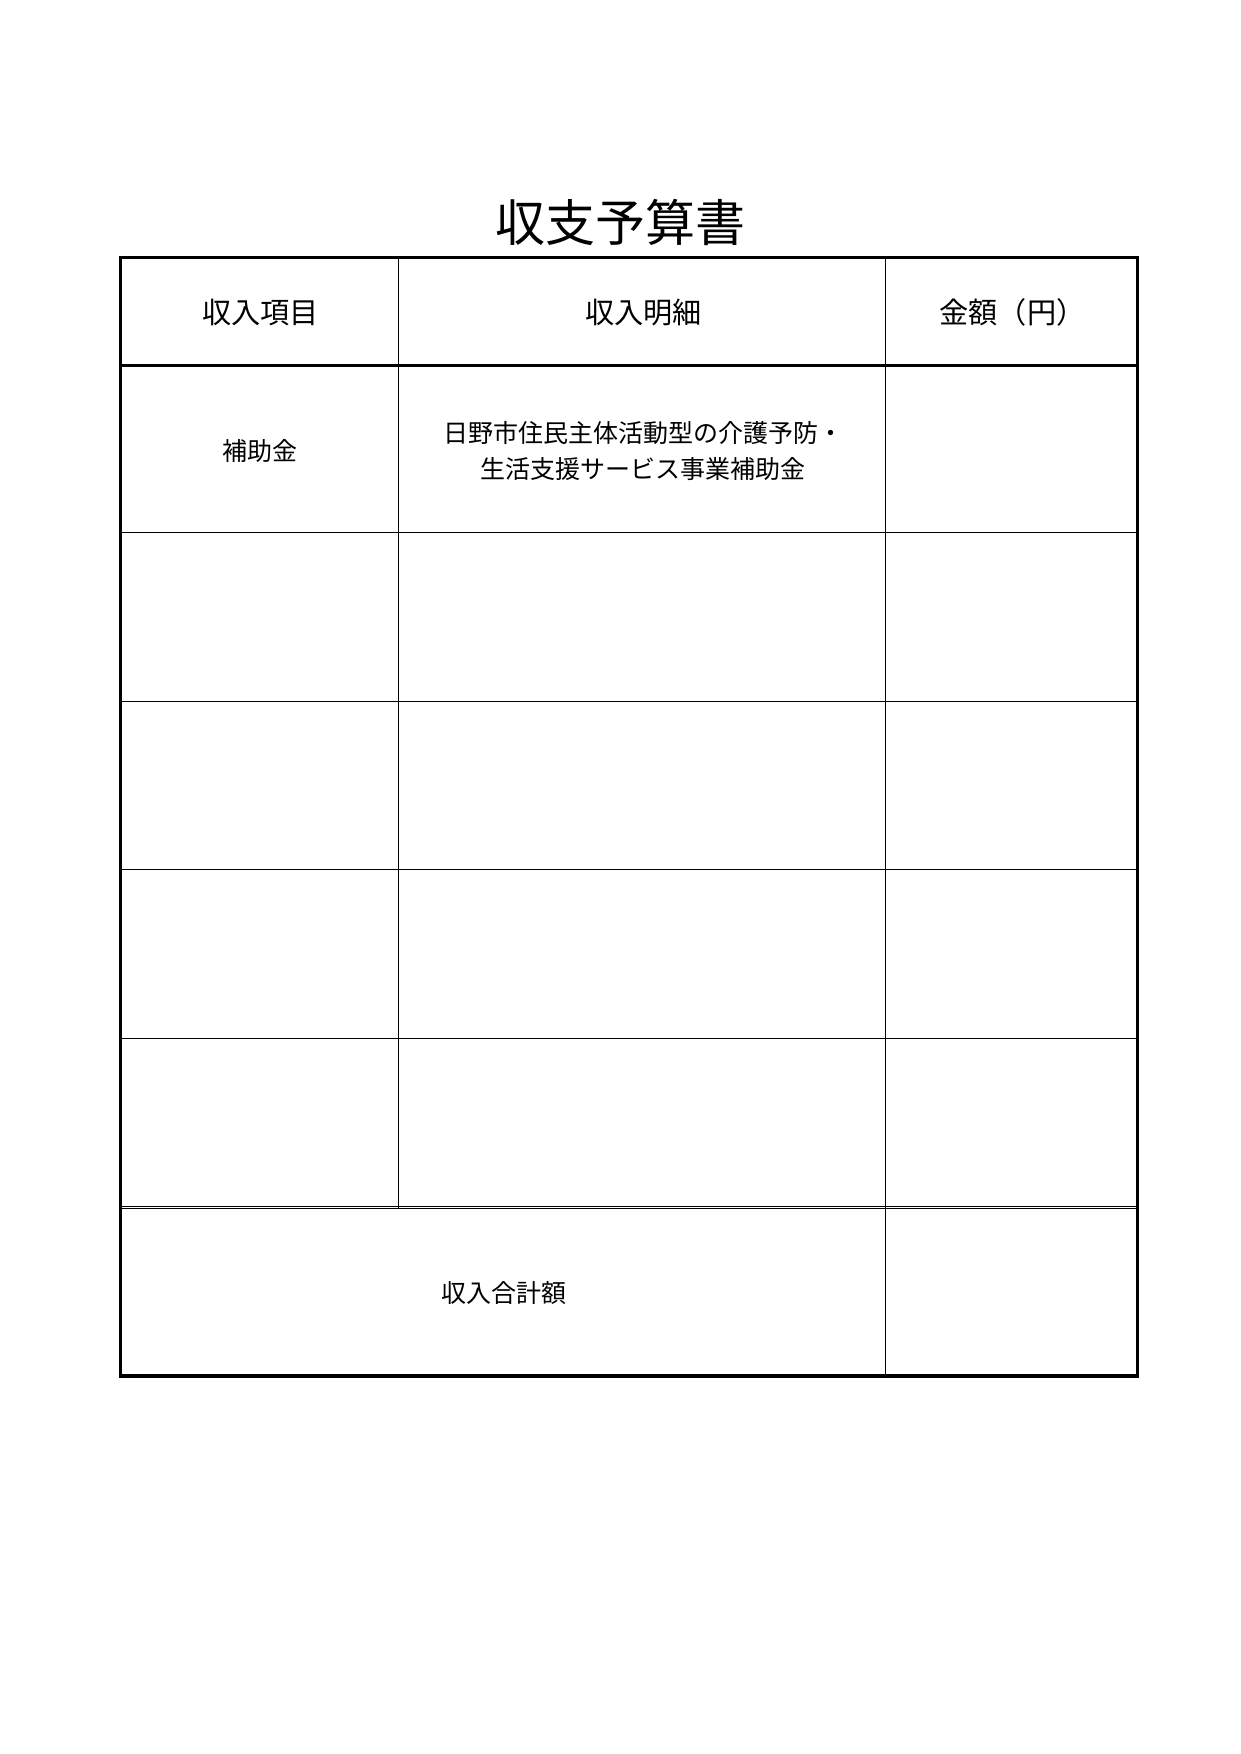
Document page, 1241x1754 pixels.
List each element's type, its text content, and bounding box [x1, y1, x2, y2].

text 収支予算書 [177, 183, 1063, 256]
table_header 収入明細 [399, 259, 885, 364]
table_cell [122, 1039, 398, 1206]
table_cell [122, 702, 398, 869]
table_cell [399, 702, 885, 869]
table_cell [886, 533, 1136, 701]
table_cell [886, 1209, 1136, 1374]
table_header 収入項目 [122, 259, 398, 364]
table_cell [886, 702, 1136, 869]
table_cell [399, 533, 885, 701]
table_cell 収入合計額 [122, 1209, 885, 1374]
table_cell [122, 870, 398, 1037]
table_cell [886, 870, 1136, 1037]
table_header 金額（円） [886, 259, 1136, 364]
table_cell [122, 533, 398, 701]
table_cell 補助金 [122, 367, 398, 532]
table_cell [399, 870, 885, 1037]
table_cell [886, 1039, 1136, 1206]
table_cell [399, 1039, 885, 1206]
table_cell [886, 367, 1136, 532]
table_cell 日野市住民主体活動型の介護予防・ 生活支援サービス事業補助金 [399, 367, 885, 532]
